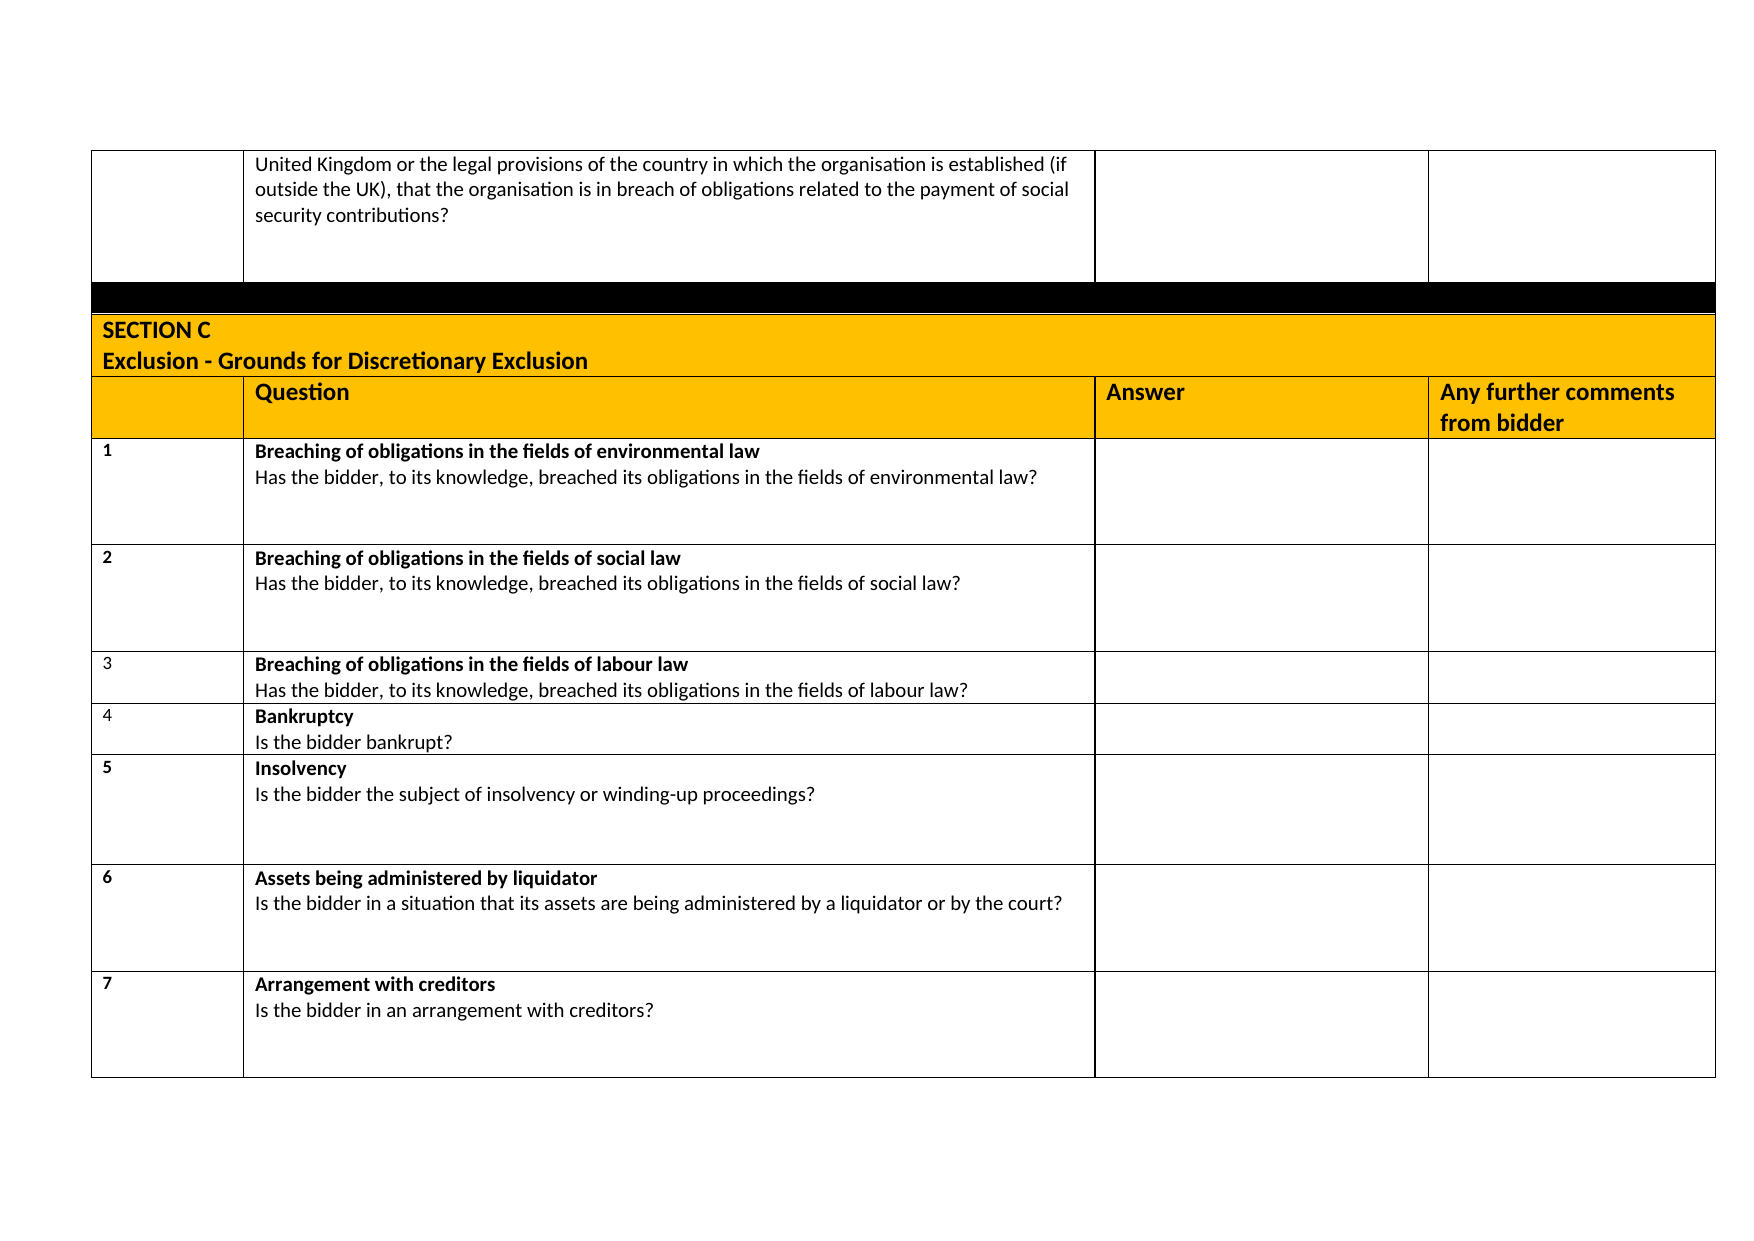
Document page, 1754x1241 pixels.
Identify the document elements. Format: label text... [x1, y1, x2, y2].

table_cell [1429, 972, 1715, 1077]
table_cell Breaching of obligations in the fields of social law Has the bidder, to its knowledge, breached its obligations in the fields of social law? [244, 545, 1094, 651]
table_cell [1429, 704, 1715, 754]
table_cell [244, 151, 1094, 282]
table_cell [1096, 151, 1428, 282]
table_cell 6 [92, 865, 243, 971]
table_cell Assets being administered by liquidator Is the bidder in a situation that its assets are being administered by a liquidator or by the court? [244, 865, 1094, 971]
table_cell [1096, 865, 1428, 971]
table_cell [1429, 865, 1715, 971]
table_cell [1096, 972, 1428, 1077]
table_cell SECTION C Exclusion - Grounds for Discretionary Exclusion [92, 315, 1715, 376]
table_cell Insolvency Is the bidder the subject of insolvency or winding-up proceedings? [244, 755, 1094, 864]
table_cell [1429, 755, 1715, 864]
table_cell Bankruptcy Is the bidder bankrupt? [244, 704, 1094, 754]
table_cell [1096, 755, 1428, 864]
table_cell [1429, 439, 1715, 544]
table_cell Breaching of obligations in the fields of labour law Has the bidder, to its knowledge, breached its obligations in the fields of labour law? [244, 652, 1094, 702]
table_cell 5 [92, 755, 243, 864]
table_cell Arrangement with creditors Is the bidder in an arrangement with creditors? [244, 972, 1094, 1077]
table_cell 2 [92, 545, 243, 651]
table_cell [1096, 439, 1428, 544]
table_cell [92, 377, 243, 438]
table_cell [92, 283, 1715, 313]
table_cell [1429, 652, 1715, 702]
table_cell Question [244, 377, 1094, 438]
table_cell [1429, 545, 1715, 651]
table_cell 8 [92, 151, 243, 282]
table_cell 7 [92, 972, 243, 1077]
table_cell [1096, 545, 1428, 651]
table_cell Any further comments from bidder [1429, 377, 1715, 438]
table_cell 3 [92, 652, 243, 702]
table_cell 4 [92, 704, 243, 754]
table_cell Answer [1096, 377, 1428, 438]
table_cell [1096, 652, 1428, 702]
table_cell 1 [92, 439, 243, 544]
table_cell Breaching of obligations in the fields of environmental law Has the bidder, to its knowledge, breached its obligations in the fields of environmental law? [244, 439, 1094, 544]
table_cell [1096, 704, 1428, 754]
table_cell [1429, 151, 1715, 282]
